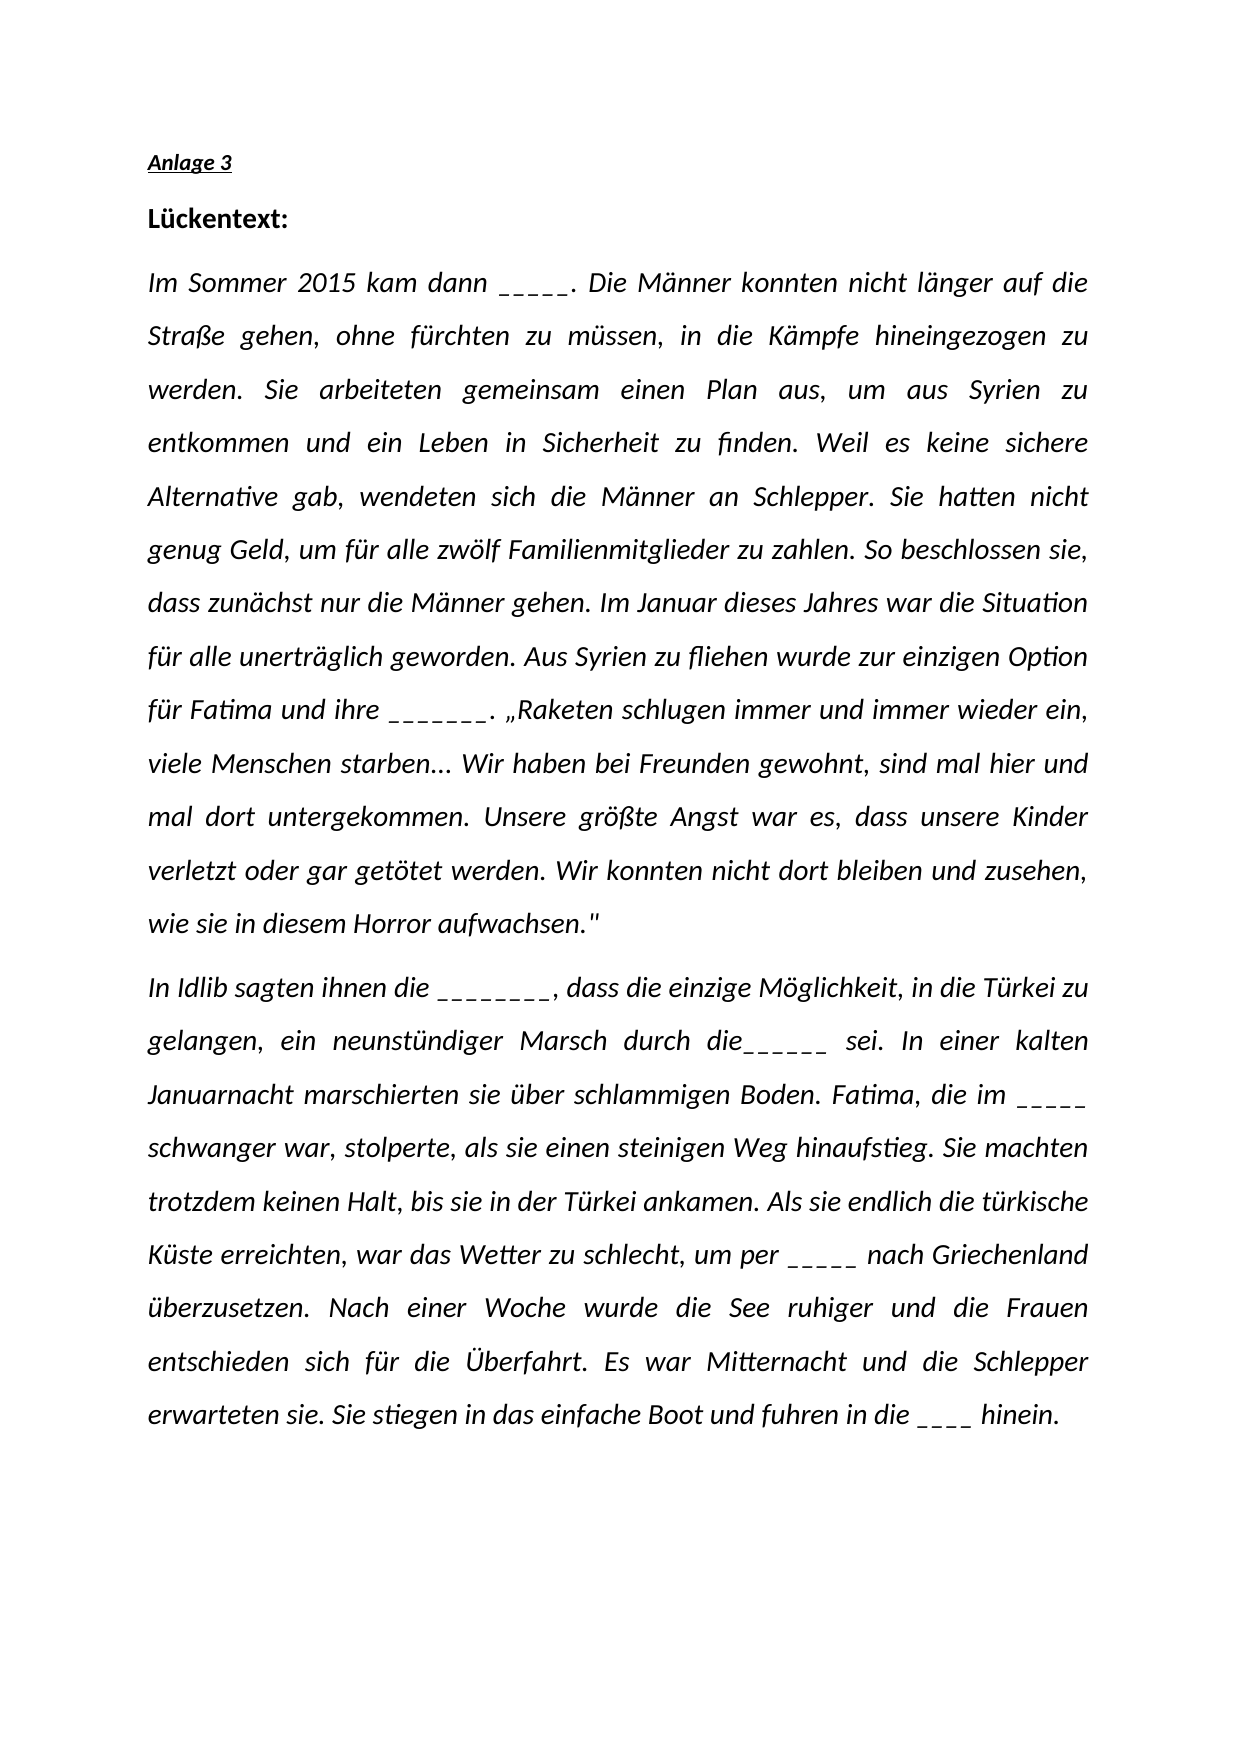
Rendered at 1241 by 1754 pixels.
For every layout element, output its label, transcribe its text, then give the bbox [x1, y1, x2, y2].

text Lückentext: [148, 200, 1093, 236]
text Anlage 3 [148, 148, 1093, 176]
text In Idlib sagten ihnen die ________, dass die einzige Möglichkeit, in die Türkei zu gelangen, ein neunstündiger Marsch durch die______ sei. In einer kalten Januarnacht marschierten sie über schlammigen Boden. Fatima, die im _____ schwanger war, stolperte, als sie einen steinigen Weg hinaufstieg. Sie machten trotzdem keinen Halt, bis sie in der Türkei ankamen. Als sie endlich die türkische Küste erreichten, war das Wetter zu schlecht, um per _____ nach Griechenland überzusetzen. Nach einer Woche wurde die See ruhiger und die Frauen entschieden sich für die Überfahrt. Es war Mitternacht und die Schlepper erwarteten sie. Sie stiegen in das einfache Boot und fuhren in die ____ hinein. [148, 969, 1093, 1432]
text Im Sommer 2015 kam dann _____. Die Männer konnten nicht länger auf die Straße gehen, ohne fürchten zu müssen, in die Kämpfe hineingezogen zu werden. Sie arbeiteten gemeinsam einen Plan aus, um aus Syrien zu entkommen und ein Leben in Sicherheit zu finden. Weil es keine sichere Alternative gab, wendeten sich die Männer an Schlepper. Sie hatten nicht genug Geld, um für alle zwölf Familienmitglieder zu zahlen. So beschlossen sie, dass zunächst nur die Männer gehen. Im Januar dieses Jahres war die Situation für alle unerträglich geworden. Aus Syrien zu fliehen wurde zur einzigen Option für Fatima und ihre _______. „Raketen schlugen immer und immer wieder ein, viele Menschen starben... Wir haben bei Freunden gewohnt, sind mal hier und mal dort untergekommen. Unsere größte Angst war es, dass unsere Kinder verletzt oder gar getötet werden. Wir konnten nicht dort bleiben und zusehen, wie sie in diesem Horror aufwachsen." [148, 264, 1093, 941]
